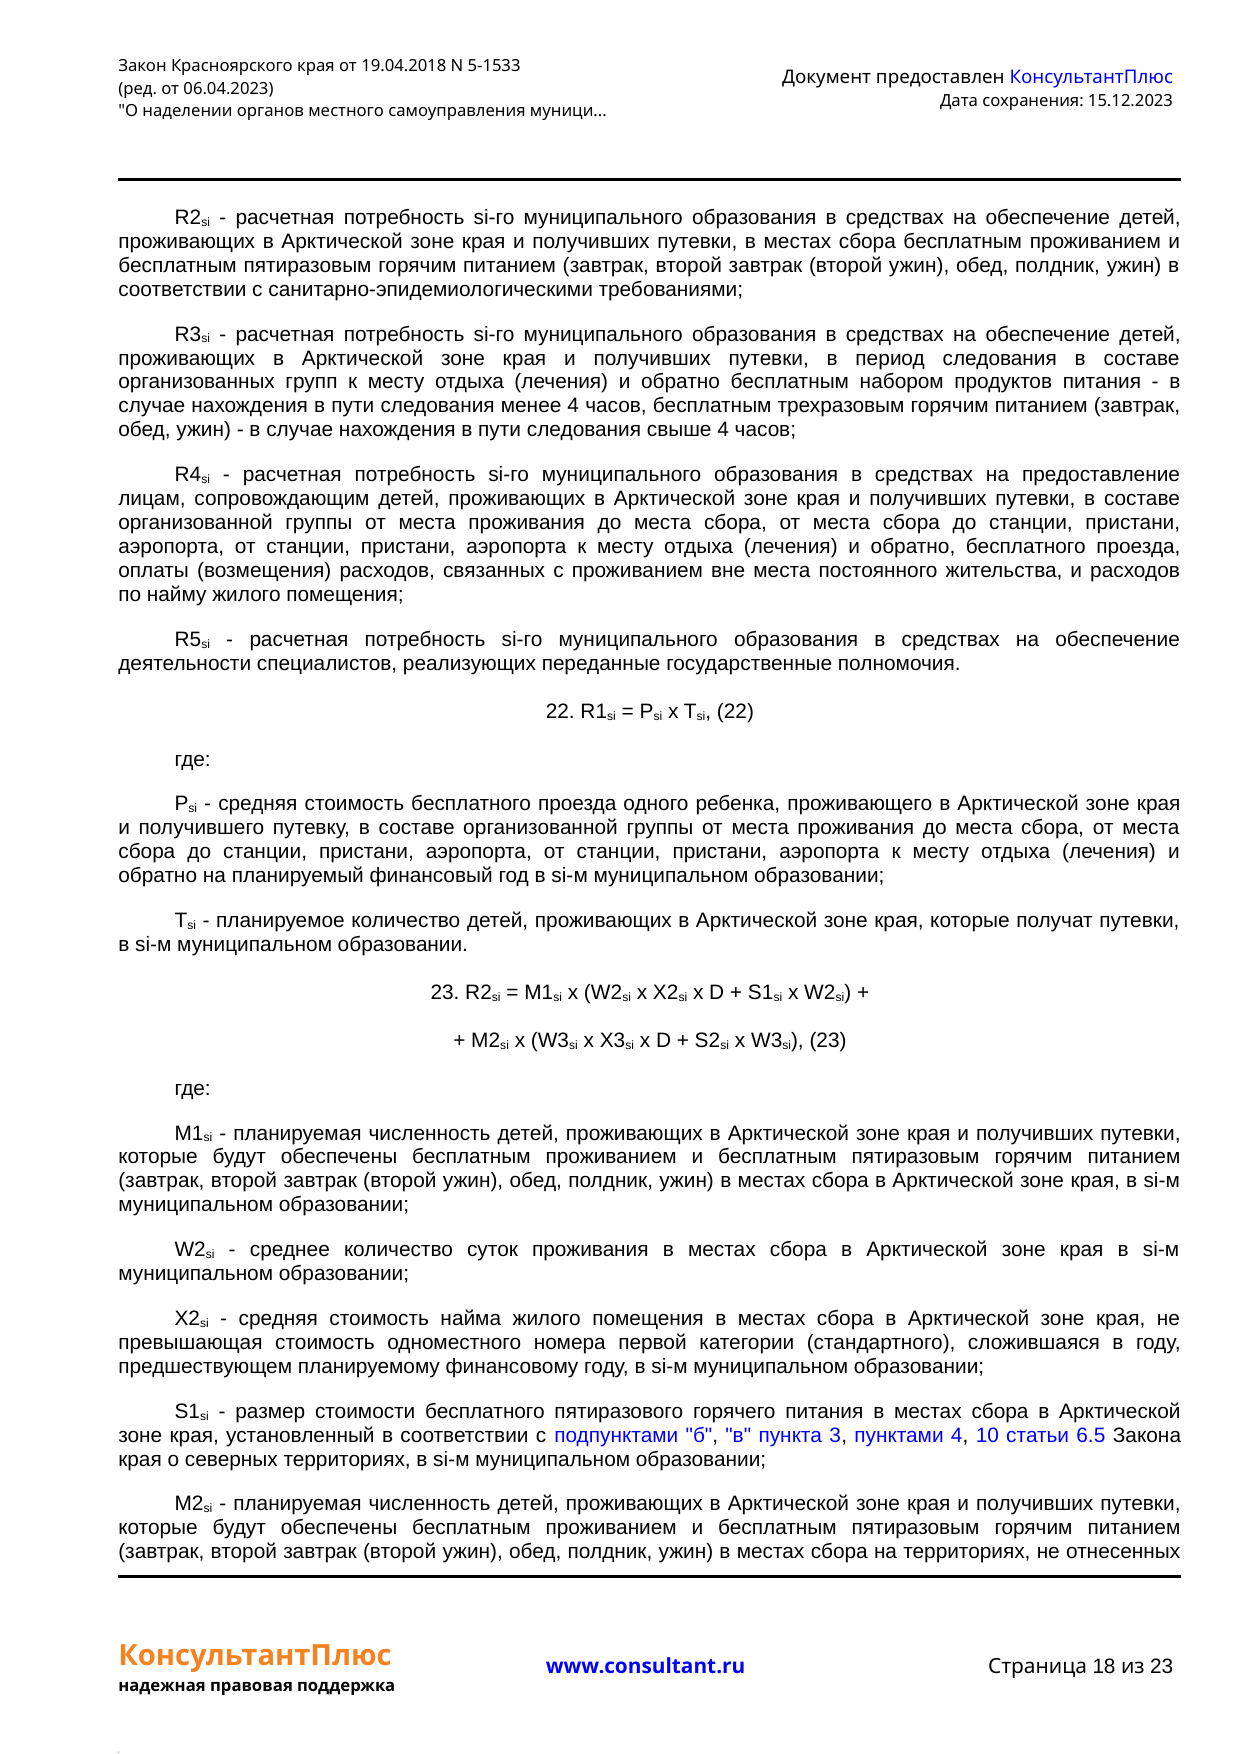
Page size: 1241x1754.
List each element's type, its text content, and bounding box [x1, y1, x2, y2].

text где: [118, 1076, 1181, 1099]
text где: [118, 746, 1181, 770]
text W2si - среднее количество суток проживания в местах сбора в Арктической зоне края в si-м муниципальном образовании; [118, 1237, 1181, 1285]
text M1si - планируемая численность детей, проживающих в Арктической зоне края и получивших путевки, которые будут обеспечены бесплатным проживанием и бесплатным пятиразовым горячим питанием (завтрак, второй завтрак (второй ужин), обед, полдник, ужин) в местах сбора в Арктической зоне края, в si-м муниципальном образовании; [118, 1120, 1181, 1216]
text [118, 1491, 1181, 1563]
text S1si - размер стоимости бесплатного пятиразового горячего питания в местах сбора в Арктической зоне края, установленный в соответствии с подпунктами "б", "в" пункта 3, пунктами 4, 10 статьи 6.5 Закона края о северных территориях, в si-м муниципальном образовании; [118, 1398, 1181, 1470]
text Tsi - планируемое количество детей, проживающих в Арктической зоне края, которые получат путевки, в si-м муниципальном образовании. [118, 908, 1181, 956]
text 23. R2si = M1si x (W2si x X2si x D + S1si x W2si) + [118, 980, 1181, 1004]
text R2si - расчетная потребность si-го муниципального образования в средствах на обеспечение детей, проживающих в Арктической зоне края и получивших путевки, в местах сбора бесплатным проживанием и бесплатным пятиразовым горячим питанием (завтрак, второй завтрак (второй ужин), обед, полдник, ужин) в соответствии с санитарно-эпидемиологическими требованиями; [118, 205, 1181, 301]
text R4si - расчетная потребность si-го муниципального образования в средствах на предоставление лицам, сопровождающим детей, проживающих в Арктической зоне края и получивших путевки, в составе организованной группы от места проживания до места сбора, от места сбора до станции, пристани, аэропорта, от станции, пристани, аэропорта к месту отдыха (лечения) и обратно, бесплатного проезда, оплаты (возмещения) расходов, связанных с проживанием вне места постоянного жительства, и расходов по найму жилого помещения; [118, 462, 1181, 606]
text + M2si x (W3si x X3si x D + S2si x W3si), (23) [118, 1028, 1181, 1052]
text R5si - расчетная потребность si-го муниципального образования в средствах на обеспечение деятельности специалистов, реализующих переданные государственные полномочия. [118, 627, 1181, 674]
text 22. R1si = Psi x Tsi, (22) [118, 698, 1181, 722]
text X2si - средняя стоимость найма жилого помещения в местах сбора в Арктической зоне края, не превышающая стоимость одноместного номера первой категории (стандартного), сложившаяся в году, предшествующем планируемому финансовому году, в si-м муниципальном образовании; [118, 1306, 1181, 1378]
text R3si - расчетная потребность si-го муниципального образования в средствах на обеспечение детей, проживающих в Арктической зоне края и получивших путевки, в период следования в составе организованных групп к месту отдыха (лечения) и обратно бесплатным набором продуктов питания - в случае нахождения в пути следования менее 4 часов, бесплатным трехразовым горячим питанием (завтрак, обед, ужин) - в случае нахождения в пути следования свыше 4 часов; [118, 321, 1181, 441]
text Psi - средняя стоимость бесплатного проезда одного ребенка, проживающего в Арктической зоне края и получившего путевку, в составе организованной группы от места проживания до места сбора, от места сбора до станции, пристани, аэропорта, от станции, пристани, аэропорта к месту отдыха (лечения) и обратно на планируемый финансовый год в si-м муниципальном образовании; [118, 791, 1181, 887]
